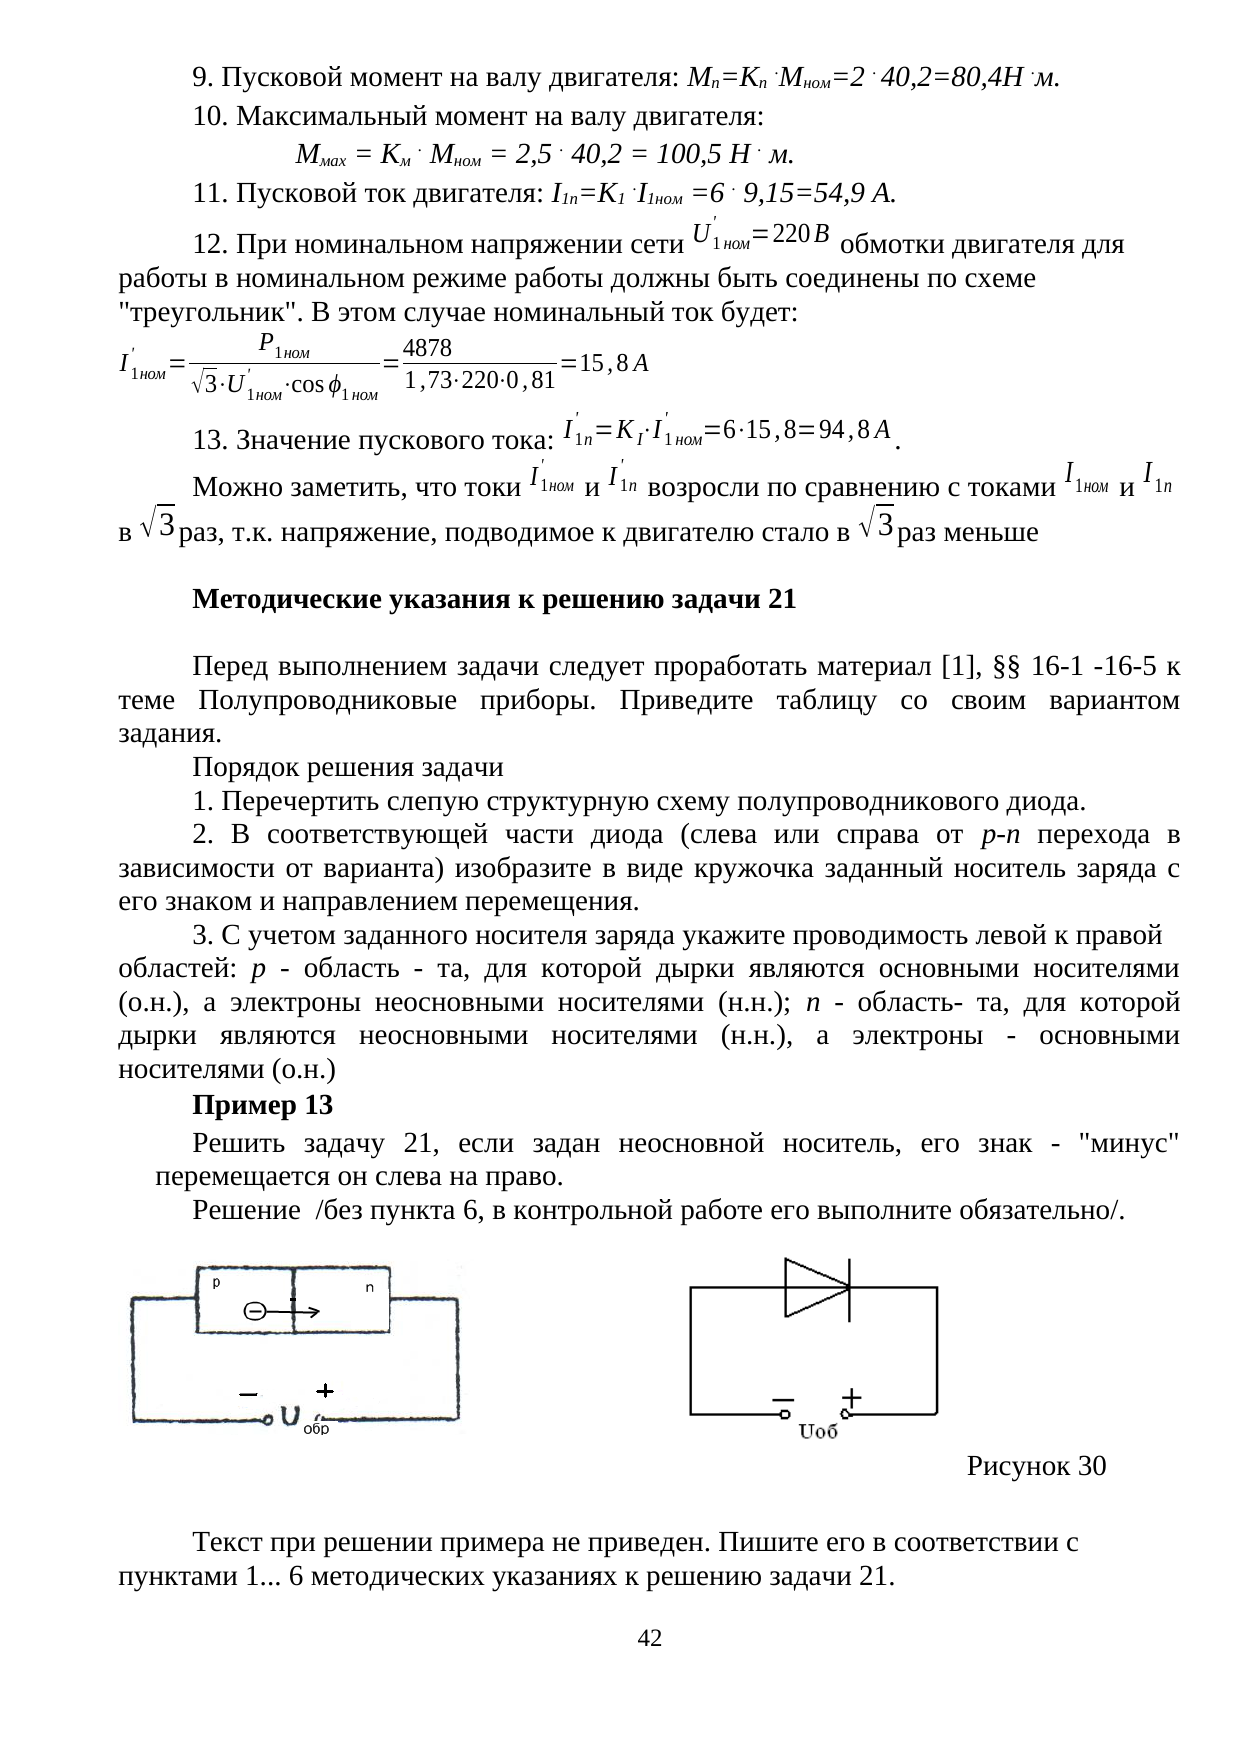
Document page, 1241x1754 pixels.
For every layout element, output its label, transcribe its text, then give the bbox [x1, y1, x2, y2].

text Порядок решения задачи [118, 749, 1181, 783]
text 13. Значение пускового тока: . [118, 409, 1181, 456]
text Методические указания к решению задачи 21 [118, 581, 1181, 615]
text 1. Перечертить слепую структурную схему полупроводникового диода. [118, 783, 1181, 816]
text областей: р - область - та, для которой дырки являются основными носителями (о.н.), а электроны неосновными носителями (н.н.); п - область- та, для которой дырки являются неосновными носителями (н.н.), а электроны - основными носителями (о.н.) [118, 950, 1181, 1084]
text Пример 13 [118, 1087, 1181, 1121]
text Можно заметить, что токи и возросли по сравнению с токами и в раз, т.к. напряжение, подводимое к двигателю стало в раз меньше [118, 456, 1181, 548]
text 2. В соответствующей части диода (слева или справа от р-п перехода в зависимости от варианта) изобразите в виде кружочка заданный носитель заряда с его знаком и направлением перемещения. [118, 816, 1181, 917]
text Перед выполнением задачи следует проработать материал [1], §§ 16-1 -16-5 к теме Полупроводниковые приборы. Приведите таблицу со своим вариантом задания. [118, 648, 1181, 749]
picture [118, 1259, 475, 1435]
text Решить задачу 21, если задан неосновной носитель, его знак - "минус" перемещается он слева на право. [155, 1125, 1181, 1192]
text Ммах = Км . Мном = 2,5 . 40,2 = 100,5 Н . м. [118, 136, 1181, 170]
text 10. Максимальный момент на валу двигателя: [118, 98, 1181, 131]
text 11. Пусковой ток двигателя: I1п=К1 .I1ном =6 . 9,15=54,9 А. [118, 175, 1181, 208]
text Рисунок 30 [468, 1448, 1181, 1481]
picture [680, 1248, 948, 1439]
text Текст при решении примера не приведен. Пишите его в соответствии с пунктами 1... 6 методических указаниях к решению задачи 21. [118, 1524, 1181, 1592]
text Решение /без пункта 6, в контрольной работе его выполните обязательно/. [156, 1192, 1181, 1226]
text 12. При номинальном напряжении сети обмотки двигателя для работы в номинальном режиме работы должны быть соединены по схеме "треугольник". В этом случае номинальный ток будет: [118, 213, 1181, 404]
text 9. Пусковой момент на валу двигателя: Мп=Кп .Мном=2 . 40,2=80,4Н .м. [118, 59, 1181, 93]
text 3. С учетом заданного носителя заряда укажите проводимость левой к правой [118, 917, 1181, 950]
